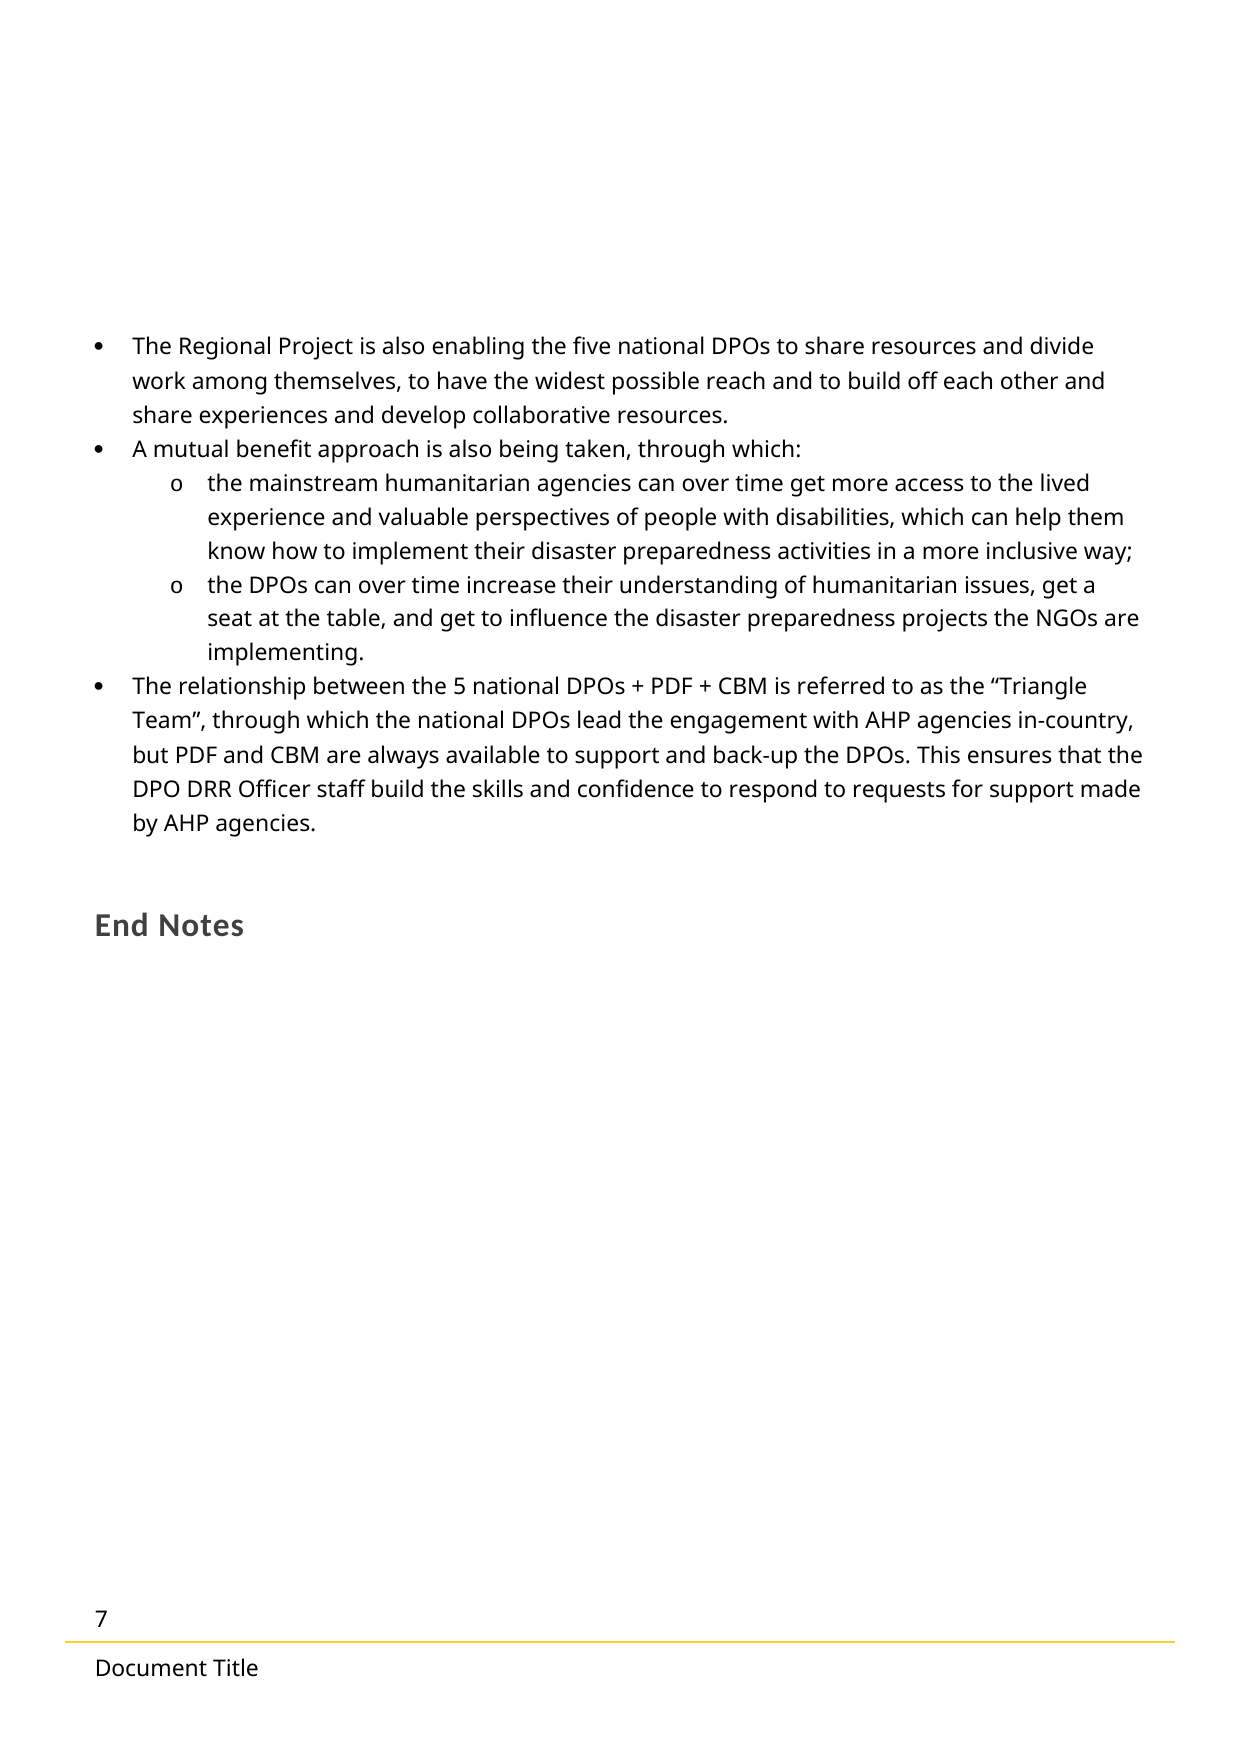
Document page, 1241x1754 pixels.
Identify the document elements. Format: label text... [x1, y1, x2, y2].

list the DPOs can over time increase their understanding of humanitarian issues, get a seat at the table, and get to influence the disaster preparedness projects the NGOs are implementing. [169, 568, 1146, 667]
list the mainstream humanitarian agencies can over time get more access to the lived experience and valuable perspectives of people with disabilities, which can help them know how to implement their disaster preparedness activities in a more inclusive way; [169, 467, 1146, 566]
subtitle End Notes [94, 904, 1146, 945]
list The Regional Project is also enabling the five national DPOs to share resources and divide work among themselves, to have the widest possible reach and to build off each other and share experiences and develop collaborative resources. [94, 330, 1146, 430]
list The relationship between the 5 national DPOs + PDF + CBM is referred to as the “Triangle Team”, through which the national DPOs lead the engagement with AHP agencies in-country, but PDF and CBM are always available to support and back-up the DPOs. This ensures that the DPO DRR Officer staff build the skills and confidence to respond to requests for support made by AHP agencies. [94, 670, 1146, 839]
list A mutual benefit approach is also being taken, through which: [94, 433, 1146, 465]
